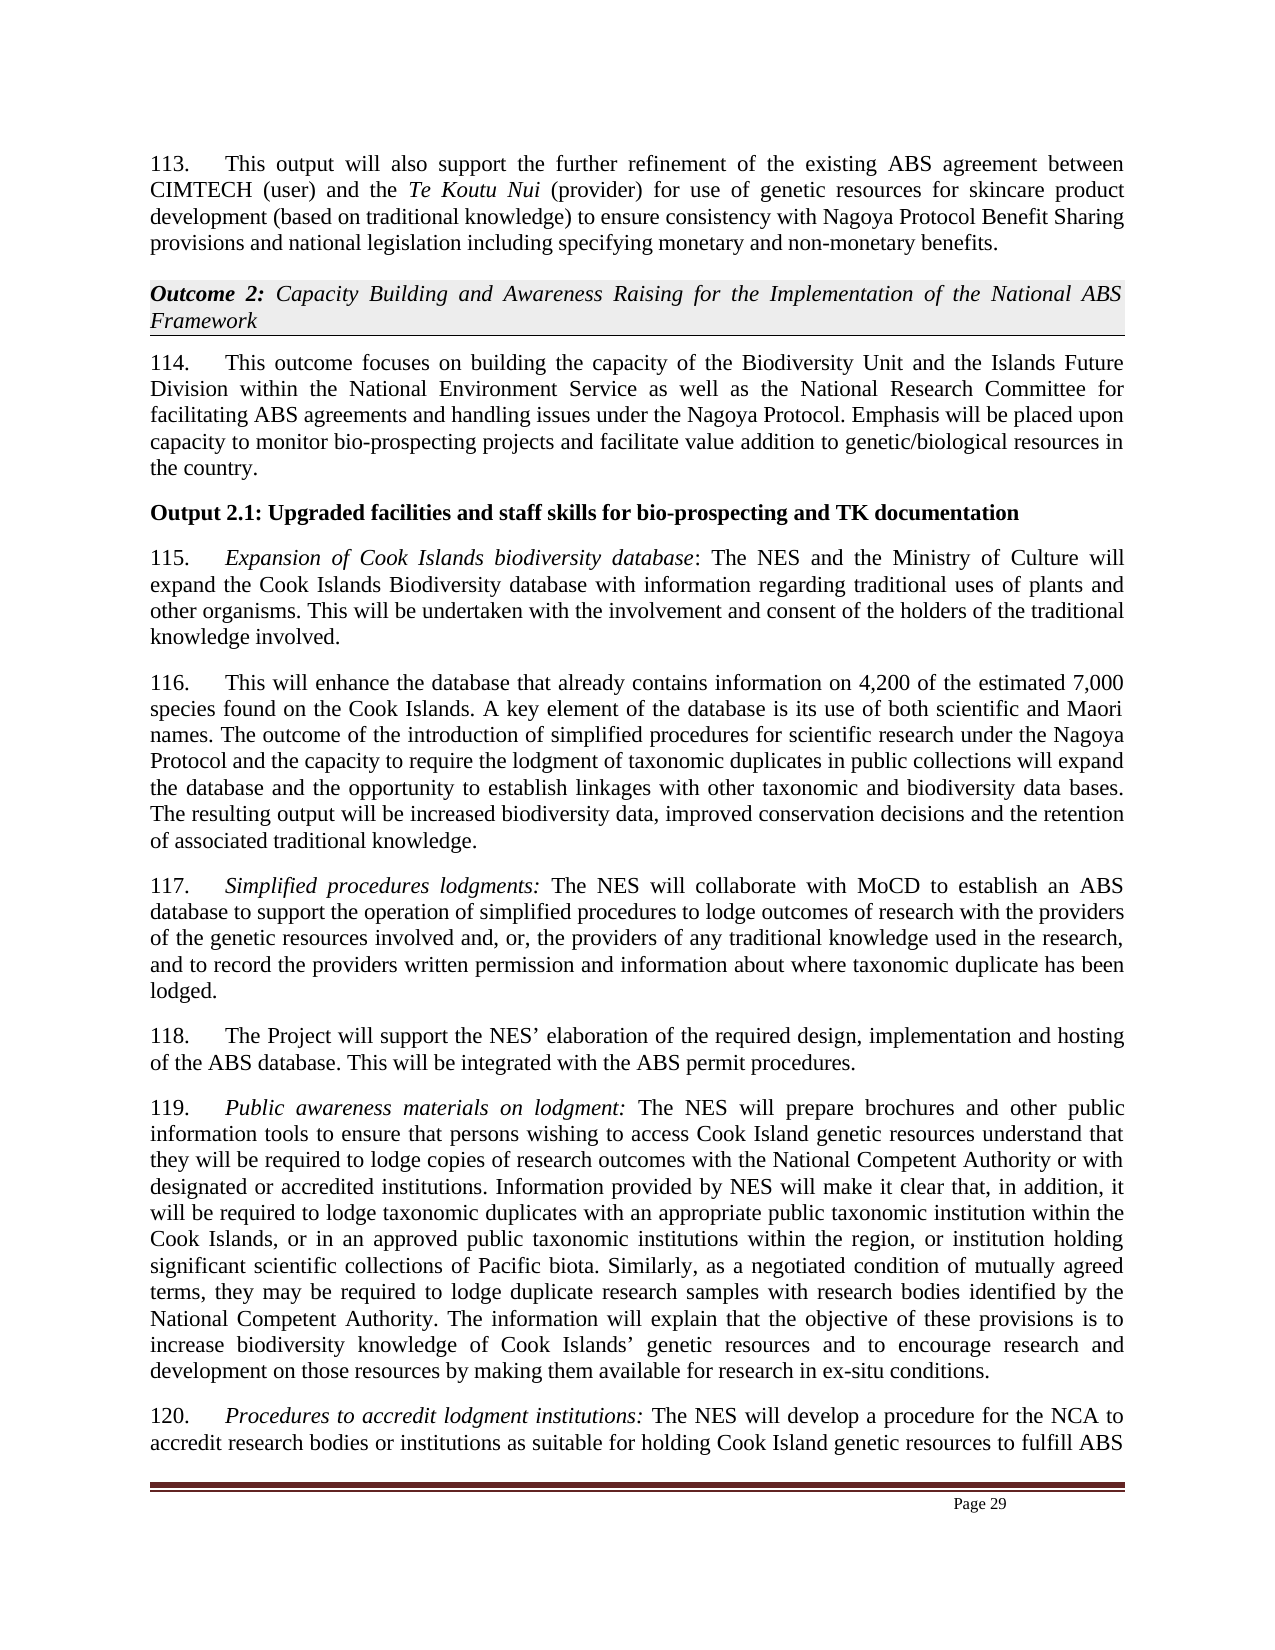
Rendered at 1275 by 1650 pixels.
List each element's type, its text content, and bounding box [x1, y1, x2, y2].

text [150, 1402, 1125, 1455]
text This will enhance the database that already contains information on 4,200 of the estimated 7,000 species found on the Cook Islands. A key element of the database is its use of both scientific and Maori names. The outcome of the introduction of simplified procedures for scientific research under the Nagoya Protocol and the capacity to require the lodgment of taxonomic duplicates in public collections will expand the database and the opportunity to establish linkages with other taxonomic and biodiversity data bases. The resulting output will be increased biodiversity data, improved conservation decisions and the retention of associated traditional knowledge. [150, 668, 1125, 853]
text Public awareness materials on lodgment: The NES will prepare brochures and other public information tools to ensure that persons wishing to access Cook Island genetic resources understand that they will be required to lodge copies of research outcomes with the National Competent Authority or with designated or accredited institutions. Information provided by NES will make it clear that, in addition, it will be required to lodge taxonomic duplicates with an appropriate public taxonomic institution within the Cook Islands, or in an approved public taxonomic institutions within the region, or institution holding significant scientific collections of Pacific biota. Similarly, as a negotiated condition of mutually agreed terms, they may be required to lodge duplicate research samples with research bodies identified by the National Competent Authority. The information will explain that the objective of these provisions is to increase biodiversity knowledge of Cook Islands’ genetic resources and to encourage research and development on those resources by making them available for research in ex-situ conditions. [150, 1094, 1125, 1384]
subtitle Outcome 2: Capacity Building and Awareness Raising for the Implementation of the National ABS Framework [150, 280, 1125, 335]
text This output will also support the further refinement of the existing ABS agreement between CIMTECH (user) and the Te Koutu Nui (provider) for use of genetic resources for skincare product development (based on traditional knowledge) to ensure consistency with Nagoya Protocol Benefit Sharing provisions and national legislation including specifying monetary and non-monetary benefits. [150, 150, 1125, 255]
text Expansion of Cook Islands biodiversity database: The NES and the Ministry of Culture will expand the Cook Islands Biodiversity database with information regarding traditional uses of plants and other organisms. This will be undertaken with the involvement and consent of the holders of the traditional knowledge involved. [150, 544, 1125, 650]
subtitle Output 2.1: Upgraded facilities and staff skills for bio-prospecting and TK documentation [150, 499, 1125, 526]
text This outcome focuses on building the capacity of the Biodiversity Unit and the Islands Future Division within the National Environment Service as well as the National Research Committee for facilitating ABS agreements and handling issues under the Nagoya Protocol. Emphasis will be placed upon capacity to monitor bio-prospecting projects and facilitate value addition to genetic/biological resources in the country. [150, 349, 1125, 481]
text Simplified procedures lodgments: The NES will collaborate with MoCD to establish an ABS database to support the operation of simplified procedures to lodge outcomes of research with the providers of the genetic resources involved and, or, the providers of any traditional knowledge used in the research, and to record the providers written permission and information about where taxonomic duplicate has been lodged. [150, 872, 1125, 1003]
text The Project will support the NES’ elaboration of the required design, implementation and hosting of the ABS database. This will be integrated with the ABS permit procedures. [150, 1022, 1125, 1075]
